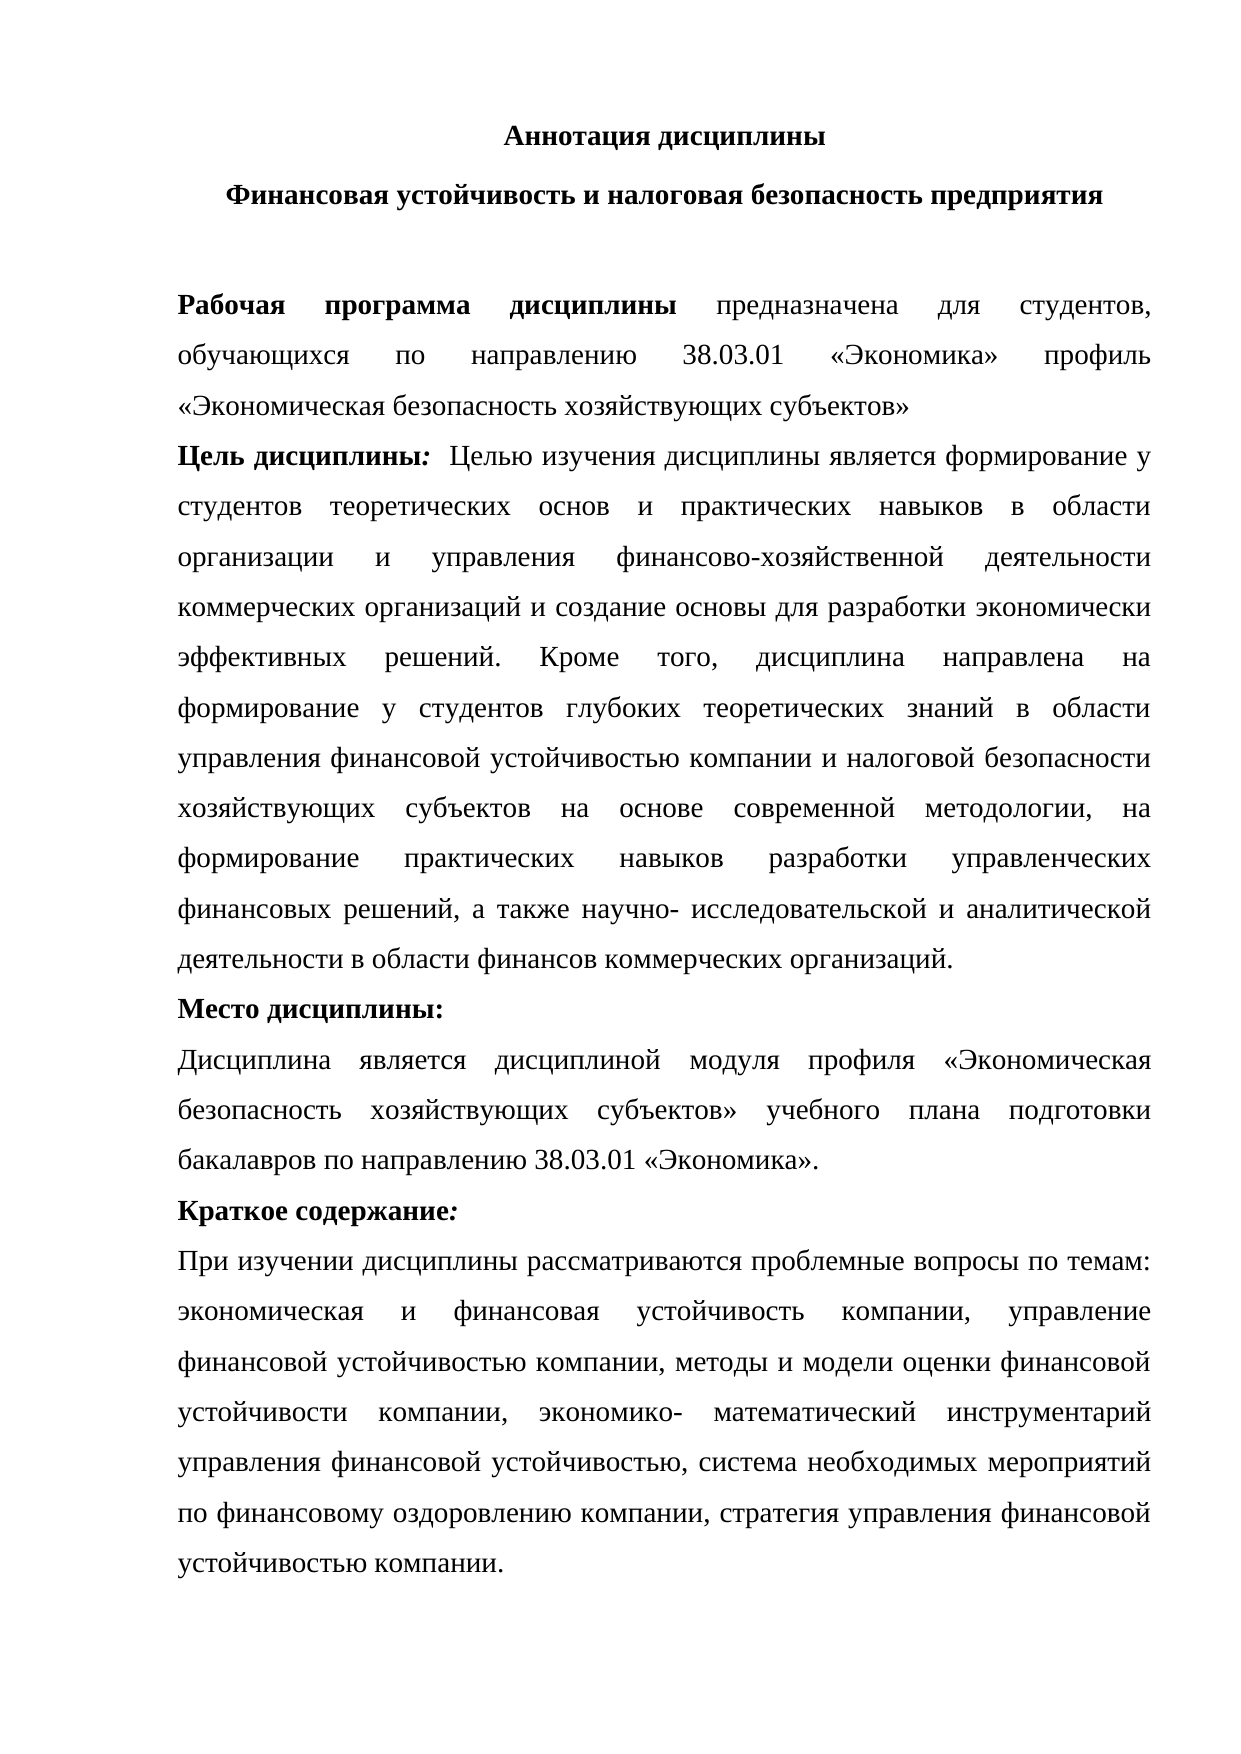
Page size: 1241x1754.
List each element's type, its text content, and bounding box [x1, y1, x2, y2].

text Аннотация дисциплины [177, 118, 1152, 152]
text Цель дисциплины: Целью изучения дисциплины является формирование у студентов теоретических основ и практических навыков в области организации и управления финансово-хозяйственной деятельности коммерческих организаций и создание основы для разработки экономически эффективных решений. Кроме того, дисциплина направлена на формирование у студентов глубоких теоретических знаний в области управления финансовой устойчивостью компании и налоговой безопасности хозяйствующих субъектов на основе современной методологии, на формирование практических навыков разработки управленческих финансовых решений, а также научно- исследовательской и аналитической деятельности в области финансов коммерческих организаций. [177, 438, 1152, 975]
text Рабочая программа дисциплины предназначена для студентов, обучающихся по направлению 38.03.01 «Экономика» профиль «Экономическая безопасность хозяйствующих субъектов» [177, 287, 1152, 421]
text При изучении дисциплины рассматриваются проблемные вопросы по темам: экономическая и финансовая устойчивость компании, управление финансовой устойчивостью компании, методы и модели оценки финансовой устойчивости компании, экономико- математический инструментарий управления финансовой устойчивостью, система необходимых мероприятий по финансовому оздоровлению компании, стратегия управления финансовой устойчивостью компании. [177, 1243, 1152, 1578]
text Место дисциплины: [177, 992, 1152, 1025]
text Дисциплина является дисциплиной модуля профиля «Экономическая безопасность хозяйствующих субъектов» учебного плана подготовки бакалавров по направлению 38.03.01 «Экономика». [177, 1042, 1152, 1176]
text Краткое содержание: [177, 1193, 1152, 1226]
text Финансовая устойчивость и налоговая безопасность предприятия [177, 177, 1152, 211]
